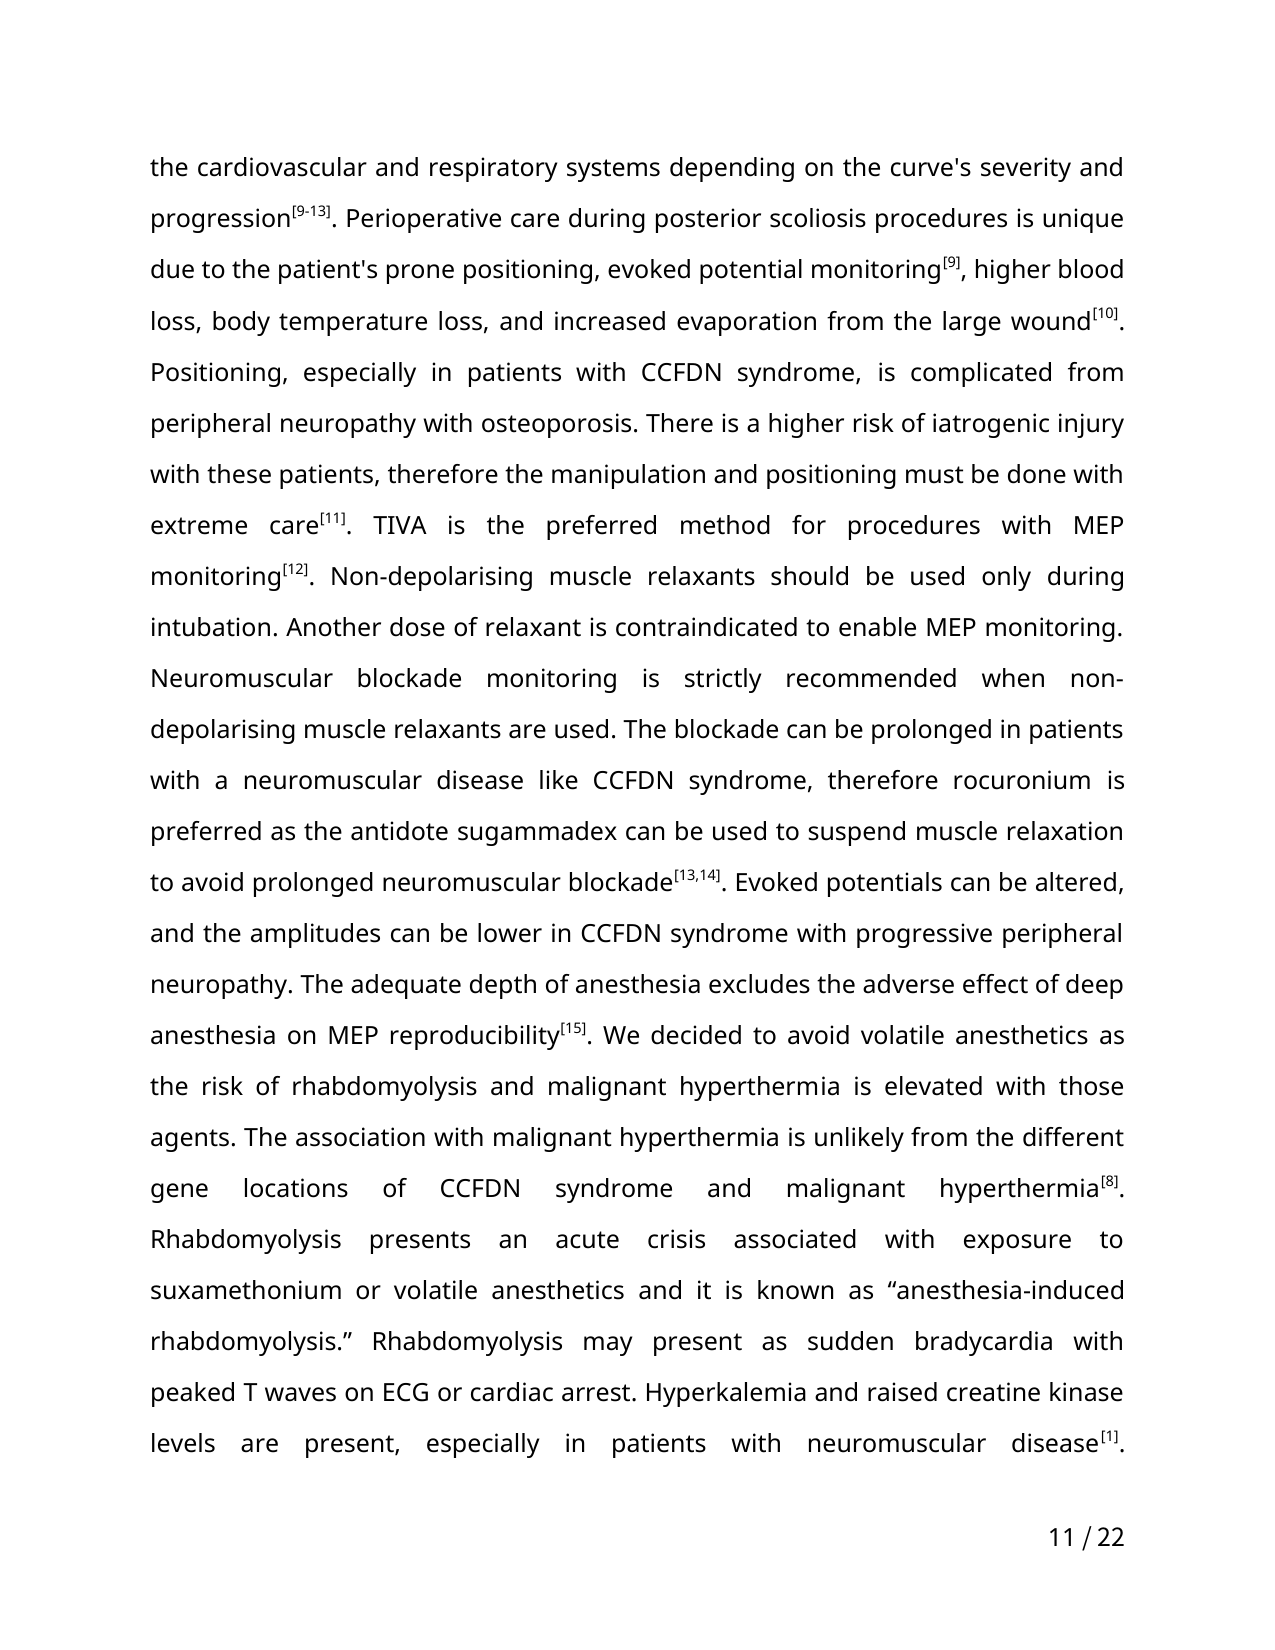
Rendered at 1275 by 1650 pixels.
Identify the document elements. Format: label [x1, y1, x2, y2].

text [150, 150, 1125, 1460]
